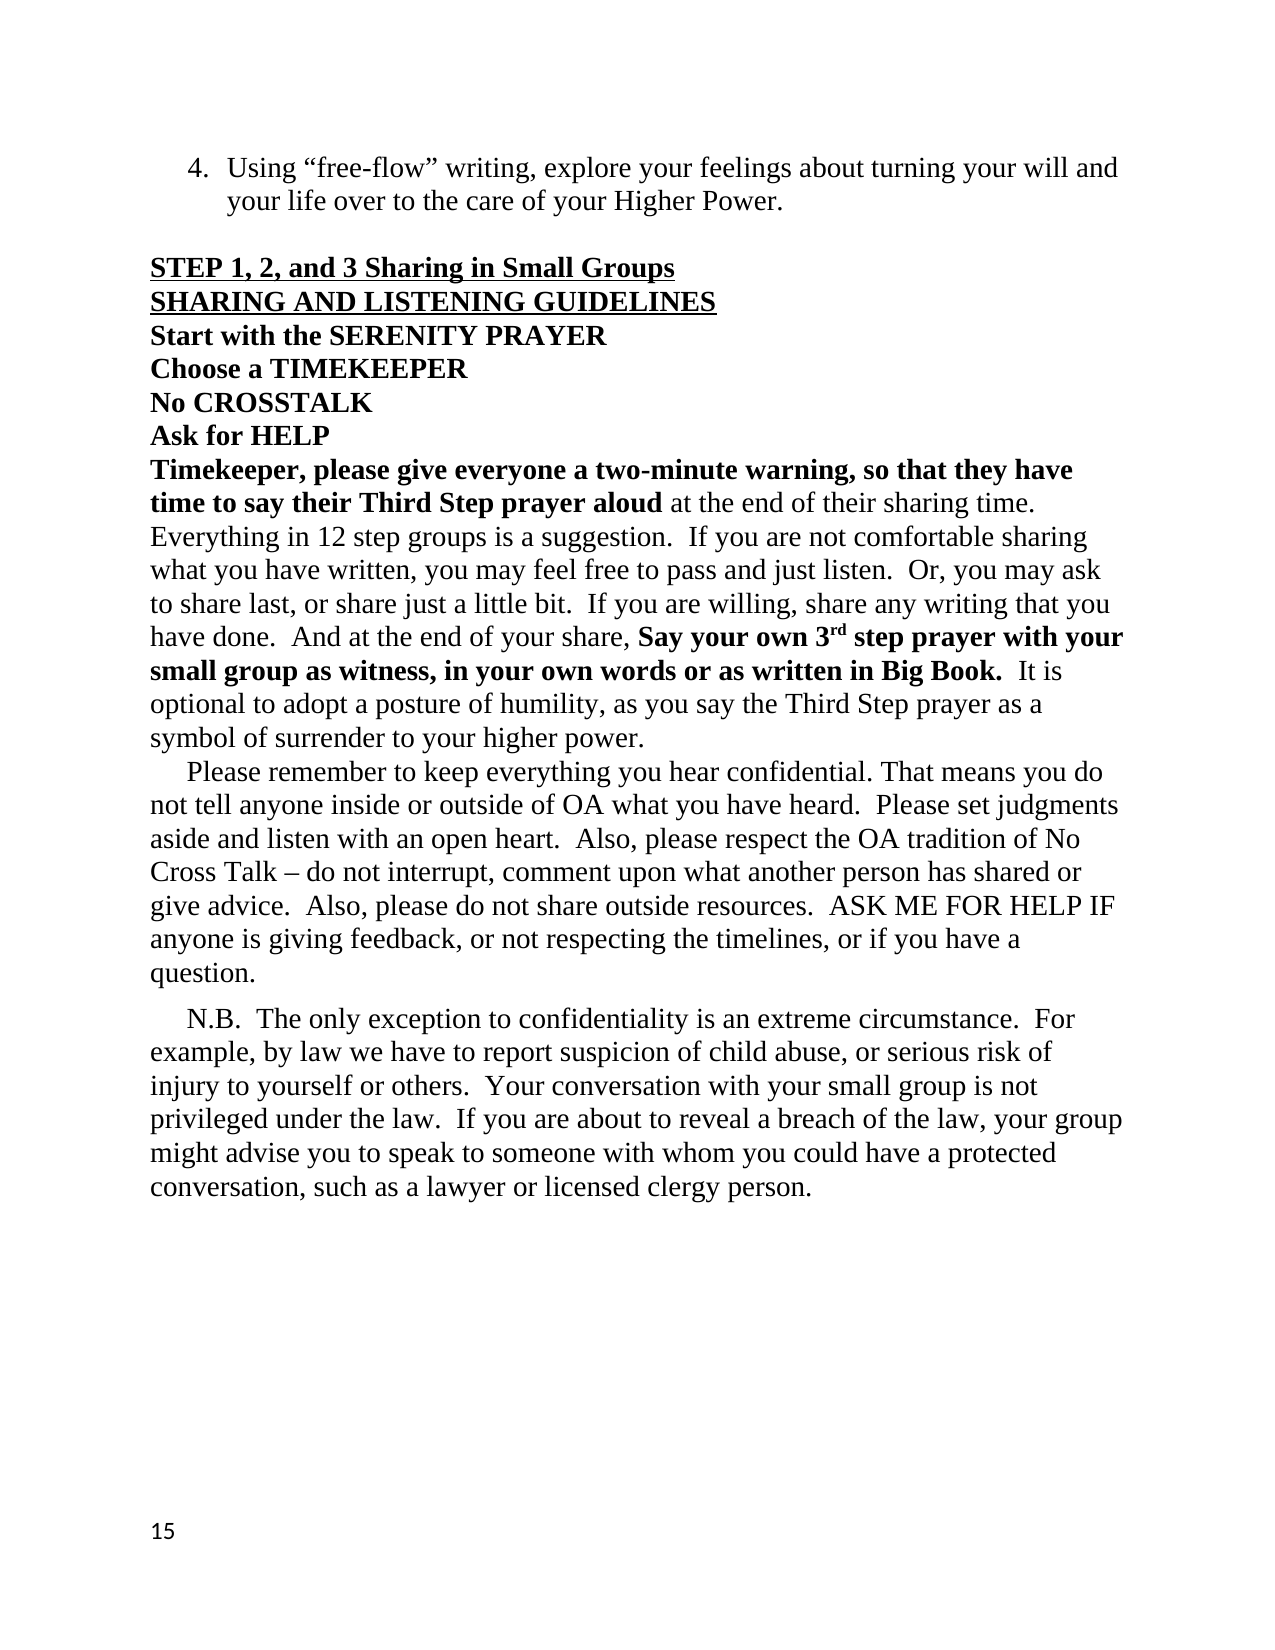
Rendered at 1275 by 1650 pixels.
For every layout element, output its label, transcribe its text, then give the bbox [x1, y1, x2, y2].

text N.B. The only exception to confidentiality is an extreme circumstance. For example, by law we have to report suspicion of child abuse, or serious risk of injury to yourself or others. Your conversation with your small group is not privileged under the law. If you are about to reveal a breach of the law, your group might advise you to speak to someone with whom you could have a protected conversation, such as a lawyer or licensed clergy person. [150, 1001, 1125, 1202]
text STEP 1, 2, and 3 Sharing in Small Groups [150, 251, 1125, 284]
text Timekeeper, please give everyone a two-minute warning, so that they have time to say their Third Step prayer aloud at the end of their sharing time. [150, 452, 1125, 519]
list Using “free-flow” writing, explore your feelings about turning your will and your life over to the care of your Higher Power. [187, 150, 1125, 217]
text No CROSSTALK [150, 385, 1125, 418]
text Ask for HELP [150, 418, 1125, 452]
text Everything in 12 step groups is a suggestion. If you are not comfortable sharing what you have written, you may feel free to pass and just listen. Or, you may ask to share last, or share just a little bit. If you are willing, share any writing that you have done. And at the end of your share, Say your own 3rd step prayer with your small group as witness, in your own words or as written in Big Book. It is optional to adopt a posture of humility, as you say the Third Step prayer as a symbol of surrender to your higher power. [150, 519, 1125, 754]
text Please remember to keep everything you hear confidential. That means you do not tell anyone inside or outside of OA what you have heard. Please set judgments aside and listen with an open heart. Also, please respect the OA tradition of No Cross Talk – do not interrupt, comment upon what another person has shared or give advice. Also, please do not share outside resources. ASK ME FOR HELP IF anyone is giving feedback, or not respecting the timelines, or if you have a question. [150, 754, 1125, 988]
text SHARING AND LISTENING GUIDELINES [150, 284, 1125, 318]
text Choose a TIMEKEEPER [150, 351, 1125, 385]
text Start with the SERENITY PRAYER [150, 318, 1125, 351]
